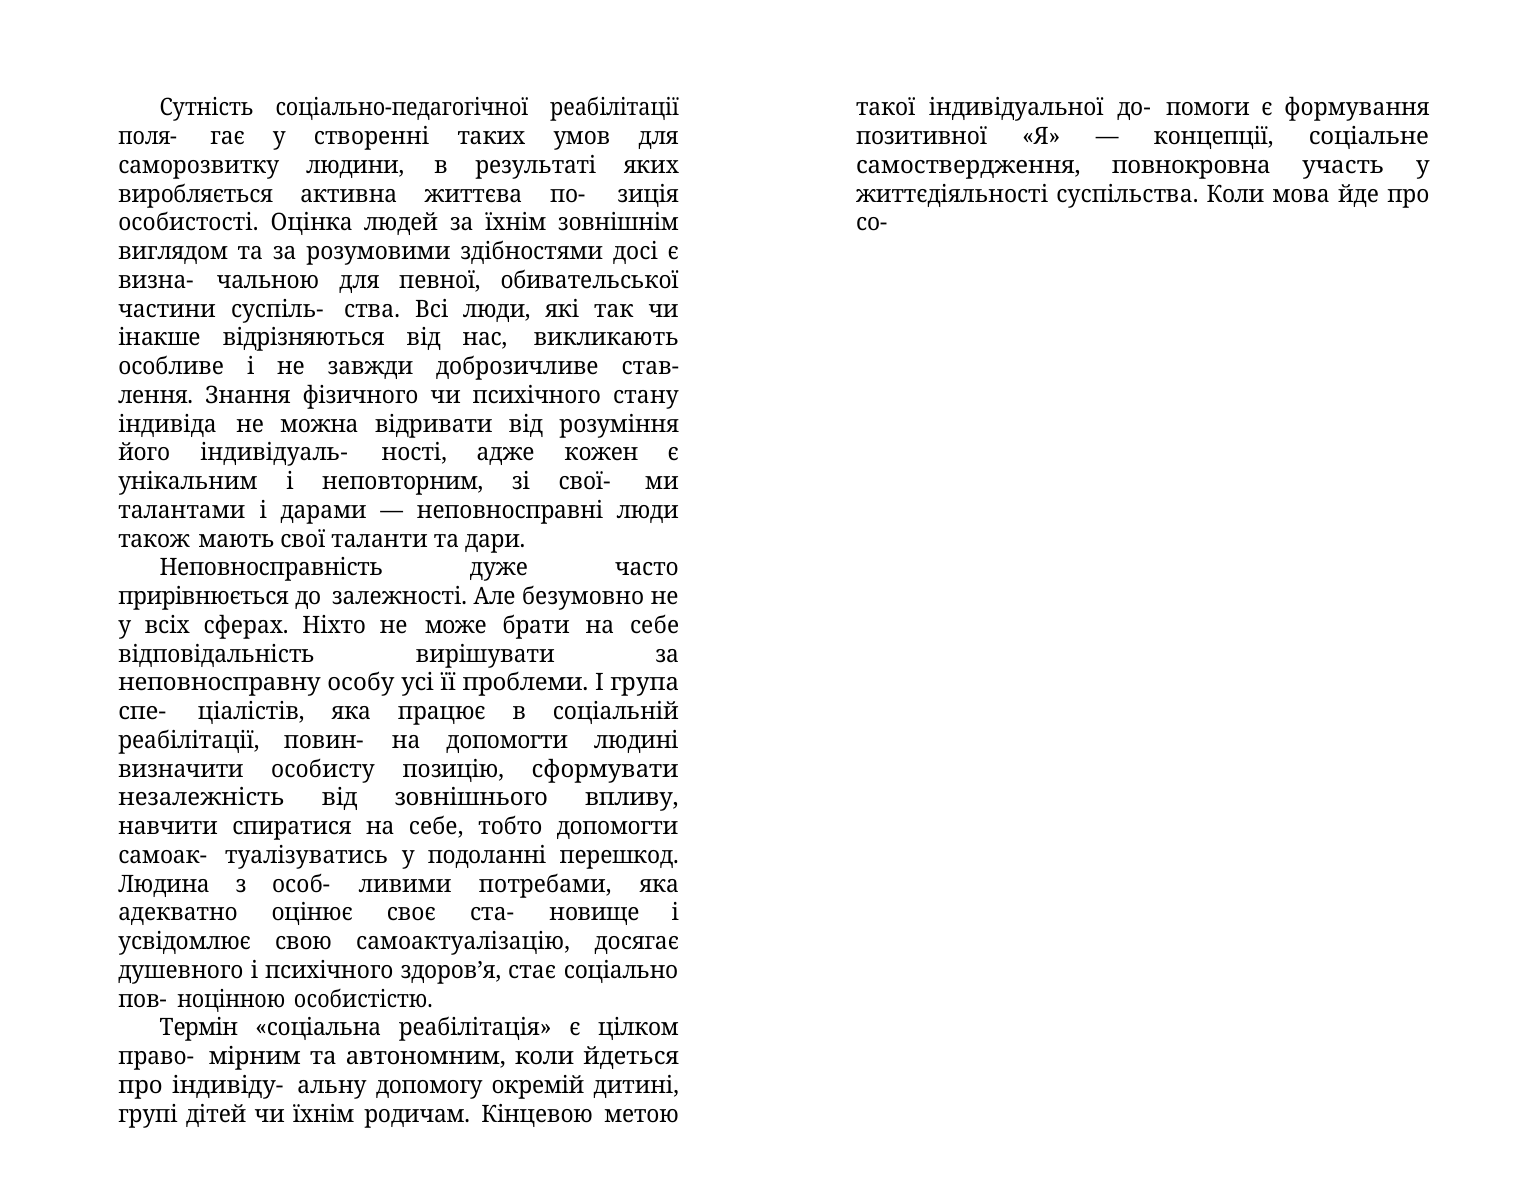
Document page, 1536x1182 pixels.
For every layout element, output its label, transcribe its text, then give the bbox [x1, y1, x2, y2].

text Термін «соціальна реабілітація» є цілком право- мірним та автономним, коли йдеться про індивіду- альну допомогу окремій дитині, групі дітей чи їхнім родичам. Кінцевою метою такої індивідуальної до- помоги є формування позитивної «Я» — концепції, соціальне самоствердження, повнокровна участь у життєдіяльності суспільства. Коли мова йде про со- [856, 93, 1429, 237]
text Неповносправність дуже часто прирівнюється до залежності. Але безумовно не у всіх сферах. Ніхто не може брати на себе відповідальність вирішувати за неповносправну особу усі її проблеми. І група спе- ціалістів, яка працює в соціальній реабілітації, повин- на допомогти людині визначити особисту позицію, сформувати незалежність від зовнішнього впливу, навчити спиратися на себе, тобто допомогти самоак- туалізуватись у подоланні перешкод. Людина з особ- ливими потребами, яка адекватно оцінює своє ста- новище і усвідомлює свою самоактуалізацію, досягає душевного і психічного здоров’я, стає соціально пов- ноцінною особистістю. [118, 553, 679, 1013]
text Сутність соціально-педагогічної реабілітації поля- гає у створенні таких умов для саморозвитку людини, в результаті яких виробляється активна життєва по- зиція особистості. Оцінка людей за їхнім зовнішнім виглядом та за розумовими здібностями досі є визна- чальною для певної, обивательської частини суспіль- ства. Всі люди, які так чи інакше відрізняються від нас, викликають особливе і не завжди доброзичливе став- лення. Знання фізичного чи психічного стану індивіда не можна відривати від розуміння його індивідуаль- ності, адже кожен є унікальним і неповторним, зі свої- ми талантами і дарами — неповносправні люди також мають свої таланти та дари. [118, 93, 679, 553]
text Термін «соціальна реабілітація» є цілком право- мірним та автономним, коли йдеться про індивіду- альну допомогу окремій дитині, групі дітей чи їхнім родичам. Кінцевою метою такої індивідуальної до- помоги є формування позитивної «Я» — концепції, соціальне самоствердження, повнокровна участь у життєдіяльності суспільства. Коли мова йде про со- [118, 1013, 679, 1128]
